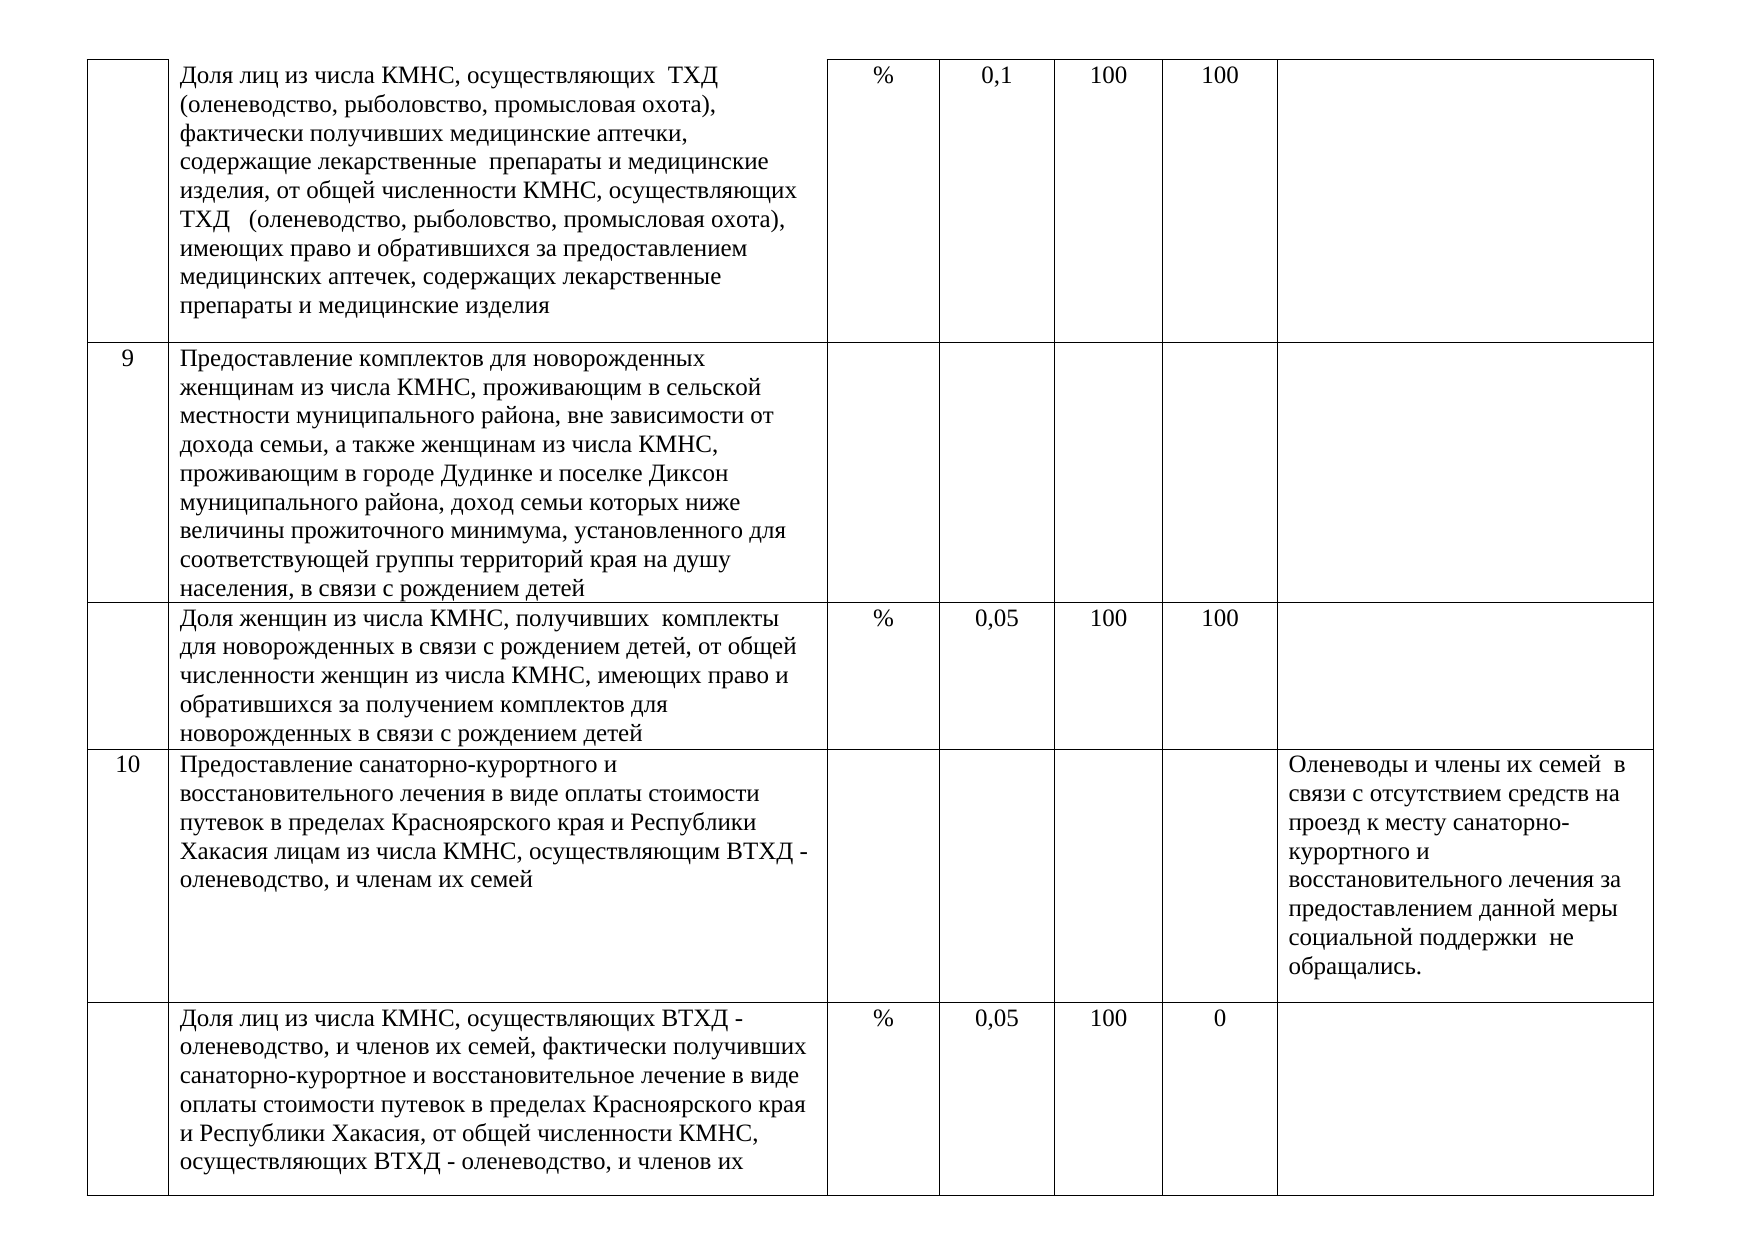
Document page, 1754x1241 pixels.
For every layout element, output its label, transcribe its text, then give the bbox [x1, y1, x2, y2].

table_cell [1055, 750, 1162, 1002]
table_cell [940, 343, 1054, 602]
table_cell [88, 60, 168, 342]
table_cell Доля лиц из числа КМНС, осуществляющих ТХД (оленеводство, рыболовство, промысловая охота), фактически получивших медицинские аптечки, содержащие лекарственные препараты и медицинские изделия, от общей численности КМНС, осуществляющих ТХД (оленеводство, рыболовство, промысловая охота), имеющих право и обратившихся за предоставлением медицинских аптечек, содержащих лекарственные препараты и медицинские изделия [169, 59, 827, 342]
table_cell 100 [1055, 603, 1162, 748]
table_cell [1278, 60, 1653, 342]
table_cell % [828, 603, 939, 748]
table_cell [940, 750, 1054, 1002]
table_cell % [828, 60, 939, 342]
table_cell % [828, 1003, 939, 1195]
table_cell [1278, 603, 1653, 748]
table_cell 100 [1163, 60, 1277, 342]
table_cell Оленеводы и члены их семей в связи с отсутствием средств на проезд к месту санаторно-курортного и восстановительного лечения за предоставлением данной меры социальной поддержки не обращались. [1278, 750, 1653, 1002]
table_cell Предоставление комплектов для новорожденных женщинам из числа КМНС, проживающим в сельской местности муниципального района, вне зависимости от дохода семьи, а также женщинам из числа КМНС, проживающим в городе Дудинке и поселке Диксон муниципального района, доход семьи которых ниже величины прожиточного минимума, установленного для соответствующей группы территорий края на душу населения, в связи с рождением детей [169, 343, 827, 602]
table_cell 100 [1055, 1003, 1162, 1195]
table_cell 100 [1163, 603, 1277, 748]
table_cell 0,05 [940, 1003, 1054, 1195]
table_cell [828, 750, 939, 1002]
table_cell [1163, 343, 1277, 602]
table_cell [169, 1003, 827, 1195]
table_cell 100 [1055, 60, 1162, 342]
table_cell 10 [88, 750, 168, 1002]
table_cell 0,05 [940, 603, 1054, 748]
table_cell Доля женщин из числа КМНС, получивших комплекты для новорожденных в связи с рождением детей, от общей численности женщин из числа КМНС, имеющих право и обратившихся за получением комплектов для новорожденных в связи с рождением детей [169, 603, 827, 748]
table_cell [1055, 343, 1162, 602]
table_cell 0,1 [940, 60, 1054, 342]
table_cell Предоставление санаторно-курортного и восстановительного лечения в виде оплаты стоимости путевок в пределах Красноярского края и Республики Хакасия лицам из числа КМНС, осуществляющим ВТХД - оленеводство, и членам их семей [169, 750, 827, 1002]
table_cell [88, 603, 168, 748]
table_cell [1278, 1003, 1653, 1195]
table_cell [1278, 343, 1653, 602]
table_cell [1163, 750, 1277, 1002]
table_cell [828, 343, 939, 602]
table_cell 0 [1163, 1003, 1277, 1195]
table_cell 9 [88, 343, 168, 602]
table_cell [88, 1003, 168, 1195]
